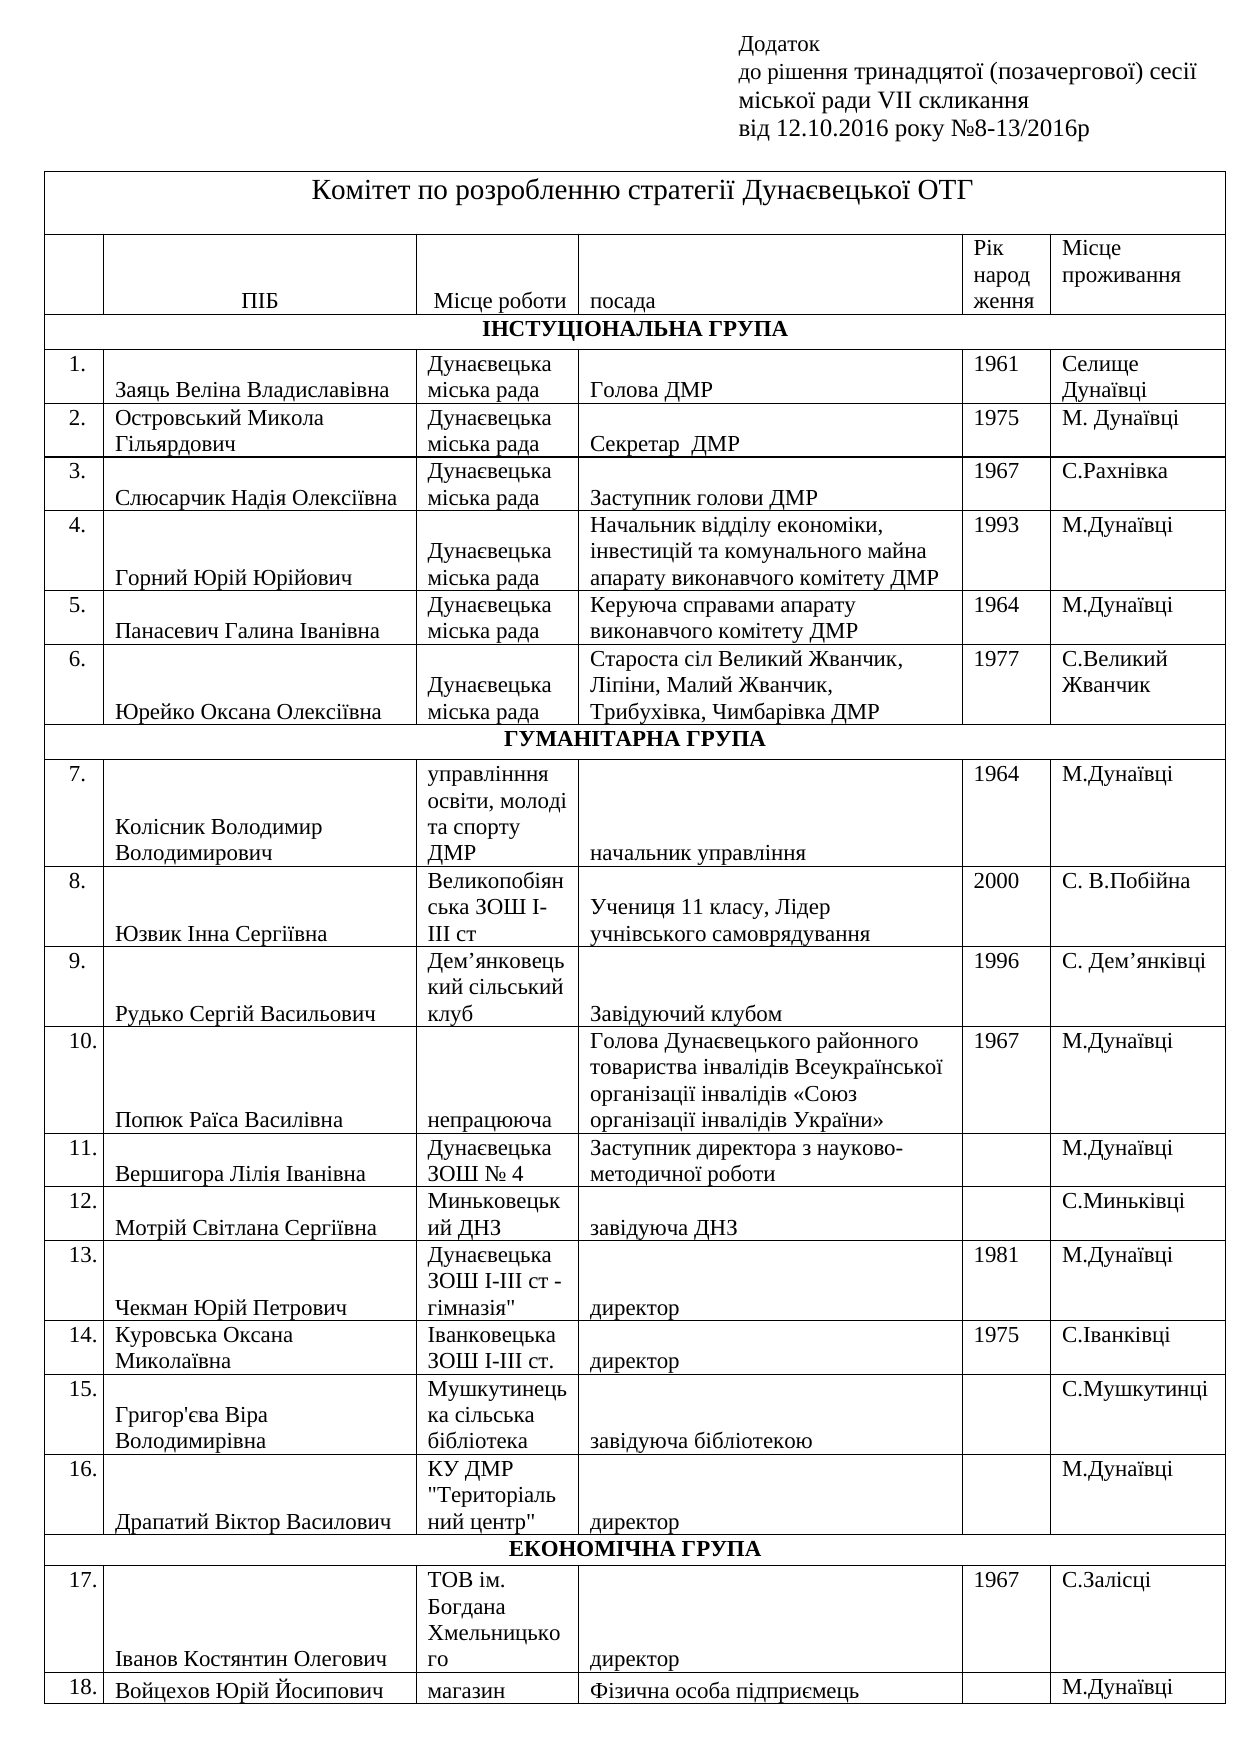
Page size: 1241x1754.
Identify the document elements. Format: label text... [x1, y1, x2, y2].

table_cell Вершигора Лілія Іванівна [104, 1134, 416, 1186]
text від 12.10.2016 року №8-13/2016р [738, 113, 1211, 142]
table_cell Мушкутинецька сільська бібліотека [417, 1375, 578, 1454]
table_cell М.Дунаївці [1051, 1673, 1225, 1703]
table_cell С.Іванківці [1051, 1321, 1225, 1374]
table_cell 1967 [963, 1027, 1050, 1132]
table_cell [963, 1673, 1050, 1703]
table_cell М.Дунаївці [1051, 1455, 1225, 1534]
table_cell директор [579, 1455, 962, 1534]
table_cell Місце проживання [1051, 235, 1225, 313]
table_cell 1996 [963, 947, 1050, 1026]
table_cell Островський Микола Гільярдович [104, 404, 416, 456]
table_cell Дунаєвецька міська рада [417, 591, 578, 644]
table_cell КУ ДМР "Територіальний центр" [417, 1455, 578, 1534]
table_cell завідуюча ДНЗ [579, 1187, 962, 1240]
table_cell Голова ДМР [579, 350, 962, 403]
table_cell ЕКОНОМІЧНА ГРУПА [45, 1535, 1225, 1565]
table_cell 1967 [963, 1566, 1050, 1672]
table_cell Заступник голови ДМР [579, 458, 962, 510]
table_cell ГУМАНІТАРНА ГРУПА [45, 725, 1225, 759]
table_cell Колісник Володимир Володимирович [104, 760, 416, 866]
table_cell посада [579, 235, 962, 313]
table_cell Керуюча справами апарату виконавчого комітету ДМР [579, 591, 962, 644]
table_cell [45, 591, 103, 644]
table_cell завідуюча бібліотекою [579, 1375, 962, 1454]
table_cell [963, 1134, 1050, 1186]
table_cell М.Дунаївці [1051, 511, 1225, 590]
table_cell Учениця 11 класу, Лідер учнівського самоврядування [579, 867, 962, 946]
table_cell 1975 [963, 1321, 1050, 1374]
table_cell Дунаєвецька міська рада [417, 350, 578, 403]
table_cell [45, 235, 103, 313]
table_cell [45, 1455, 103, 1534]
table_cell Староста сіл Великий Жванчик, Ліпіни, Малий Жванчик, Трибухівка, Чимбарівка ДМР [579, 645, 962, 724]
table_cell [45, 1673, 103, 1703]
table_cell магазин "Юзер" [417, 1673, 578, 1703]
table_cell Дунаєвецька ЗОШ № 4 [417, 1134, 578, 1186]
table_cell С.Миньківці [1051, 1187, 1225, 1240]
table_cell Дунаєвецька міська рада [417, 511, 578, 590]
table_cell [104, 1673, 416, 1703]
table_cell [45, 1134, 103, 1186]
table_cell М.Дунаївці [1051, 1134, 1225, 1186]
table_cell начальник управління [579, 760, 962, 866]
table_cell [45, 350, 103, 403]
table_cell С.Великий Жванчик [1051, 645, 1225, 724]
table_cell М.Дунаївці [1051, 760, 1225, 866]
table_cell 1977 [963, 645, 1050, 724]
table_cell Мотрій Світлана Сергіївна [104, 1187, 416, 1240]
table_cell [45, 1566, 103, 1672]
table_cell Великопобіянська ЗОШ І-ІІІ ст [417, 867, 578, 946]
table_cell директор [579, 1241, 962, 1320]
table_cell ІНСТУЦІОНАЛЬНА ГРУПА [45, 315, 1225, 349]
table_cell М.Дунаївці [1051, 591, 1225, 644]
table_cell [45, 404, 103, 456]
table_cell [45, 511, 103, 590]
table_cell Начальник відділу економіки, інвестицій та комунального майна апарату виконавчого комітету ДМР [579, 511, 962, 590]
table_cell Панасевич Галина Іванівна [104, 591, 416, 644]
table_cell [45, 947, 103, 1026]
table_cell Іванов Костянтин Олегович [104, 1566, 416, 1672]
table_cell С.Мушкутинці [1051, 1375, 1225, 1454]
table_cell 1975 [963, 404, 1050, 456]
table_cell Слюсарчик Надія Олексіївна [104, 458, 416, 510]
text Додаток [738, 29, 1211, 56]
table_cell [45, 867, 103, 946]
table_cell [45, 760, 103, 866]
table_cell непрацююча [417, 1027, 578, 1132]
table_cell Заяць Веліна Владиславівна [104, 350, 416, 403]
table_cell [45, 1321, 103, 1374]
table_cell 1964 [963, 591, 1050, 644]
table_cell директор [579, 1566, 962, 1672]
table_cell Дунаєвецька міська рада [417, 645, 578, 724]
table_cell 2000 [963, 867, 1050, 946]
text міської ради VІІ скликання [738, 85, 1211, 113]
table_cell [45, 458, 103, 510]
table_cell ТОВ ім. Богдана Хмельницького [417, 1566, 578, 1672]
table_cell управлінння освіти, молоді та спорту ДМР [417, 760, 578, 866]
table_cell Дунаєвецька ЗОШ І-ІІІ ст - гімназія" [417, 1241, 578, 1320]
table_cell Голова Дунаєвецького районного товариства інвалідів Всеукраїнської організації інвалідів «Союз організації інвалідів України» [579, 1027, 962, 1132]
table_cell Попюк Раїса Василівна [104, 1027, 416, 1132]
table_cell ПІБ [104, 235, 416, 313]
table_cell директор [579, 1321, 962, 1374]
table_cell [579, 1673, 962, 1703]
table_cell Секретар ДМР [579, 404, 962, 456]
table_cell Заступник директора з науково-методичної роботи [579, 1134, 962, 1186]
table_cell С.Залісці [1051, 1566, 1225, 1672]
table_cell [45, 1187, 103, 1240]
table_cell М.Дунаївці [1051, 1027, 1225, 1132]
table_cell Куровська Оксана Миколаївна [104, 1321, 416, 1374]
table_cell [45, 1375, 103, 1454]
table_cell Рудько Сергій Васильович [104, 947, 416, 1026]
table_cell Дунаєвецька міська рада [417, 458, 578, 510]
table_cell Селище Дунаївці [1051, 350, 1225, 403]
table_cell С.Рахнівка [1051, 458, 1225, 510]
table_cell [45, 645, 103, 724]
table_cell Драпатий Віктор Василович [104, 1455, 416, 1534]
table_cell Миньковецький ДНЗ [417, 1187, 578, 1240]
table_cell Григор'єва Віра Володимирівна [104, 1375, 416, 1454]
table_cell 1961 [963, 350, 1050, 403]
table_cell Рік народження [963, 235, 1050, 313]
table_header Комітет по розробленню стратегії Дунаєвецької ОТГ [45, 172, 1225, 233]
table_cell Дем’янковецький сільський клуб [417, 947, 578, 1026]
table_cell М.Дунаївці [1051, 1241, 1225, 1320]
table_cell Юрейко Оксана Олексіївна [104, 645, 416, 724]
table_cell М. Дунаївці [1051, 404, 1225, 456]
table_cell Чекман Юрій Петрович [104, 1241, 416, 1320]
table_cell [963, 1187, 1050, 1240]
table_cell [45, 1241, 103, 1320]
table_cell 1964 [963, 760, 1050, 866]
table_cell Іванковецька ЗОШ І-ІІІ ст. [417, 1321, 578, 1374]
table_cell Юзвик Інна Сергіївна [104, 867, 416, 946]
table_cell Завідуючий клубом [579, 947, 962, 1026]
table_cell Дунаєвецька міська рада [417, 404, 578, 456]
table_cell [45, 1027, 103, 1132]
table_cell 1993 [963, 511, 1050, 590]
table_cell Місце роботи [417, 235, 578, 313]
table_cell [963, 1375, 1050, 1454]
table_cell С. Дем’янківці [1051, 947, 1225, 1026]
table_cell 1967 [963, 458, 1050, 510]
table_cell [963, 1455, 1050, 1534]
table_cell Горний Юрій Юрійович [104, 511, 416, 590]
table_cell С. В.Побійна [1051, 867, 1225, 946]
text до рішення тринадцятої (позачергової) сесії [738, 56, 1211, 85]
table_cell 1981 [963, 1241, 1050, 1320]
